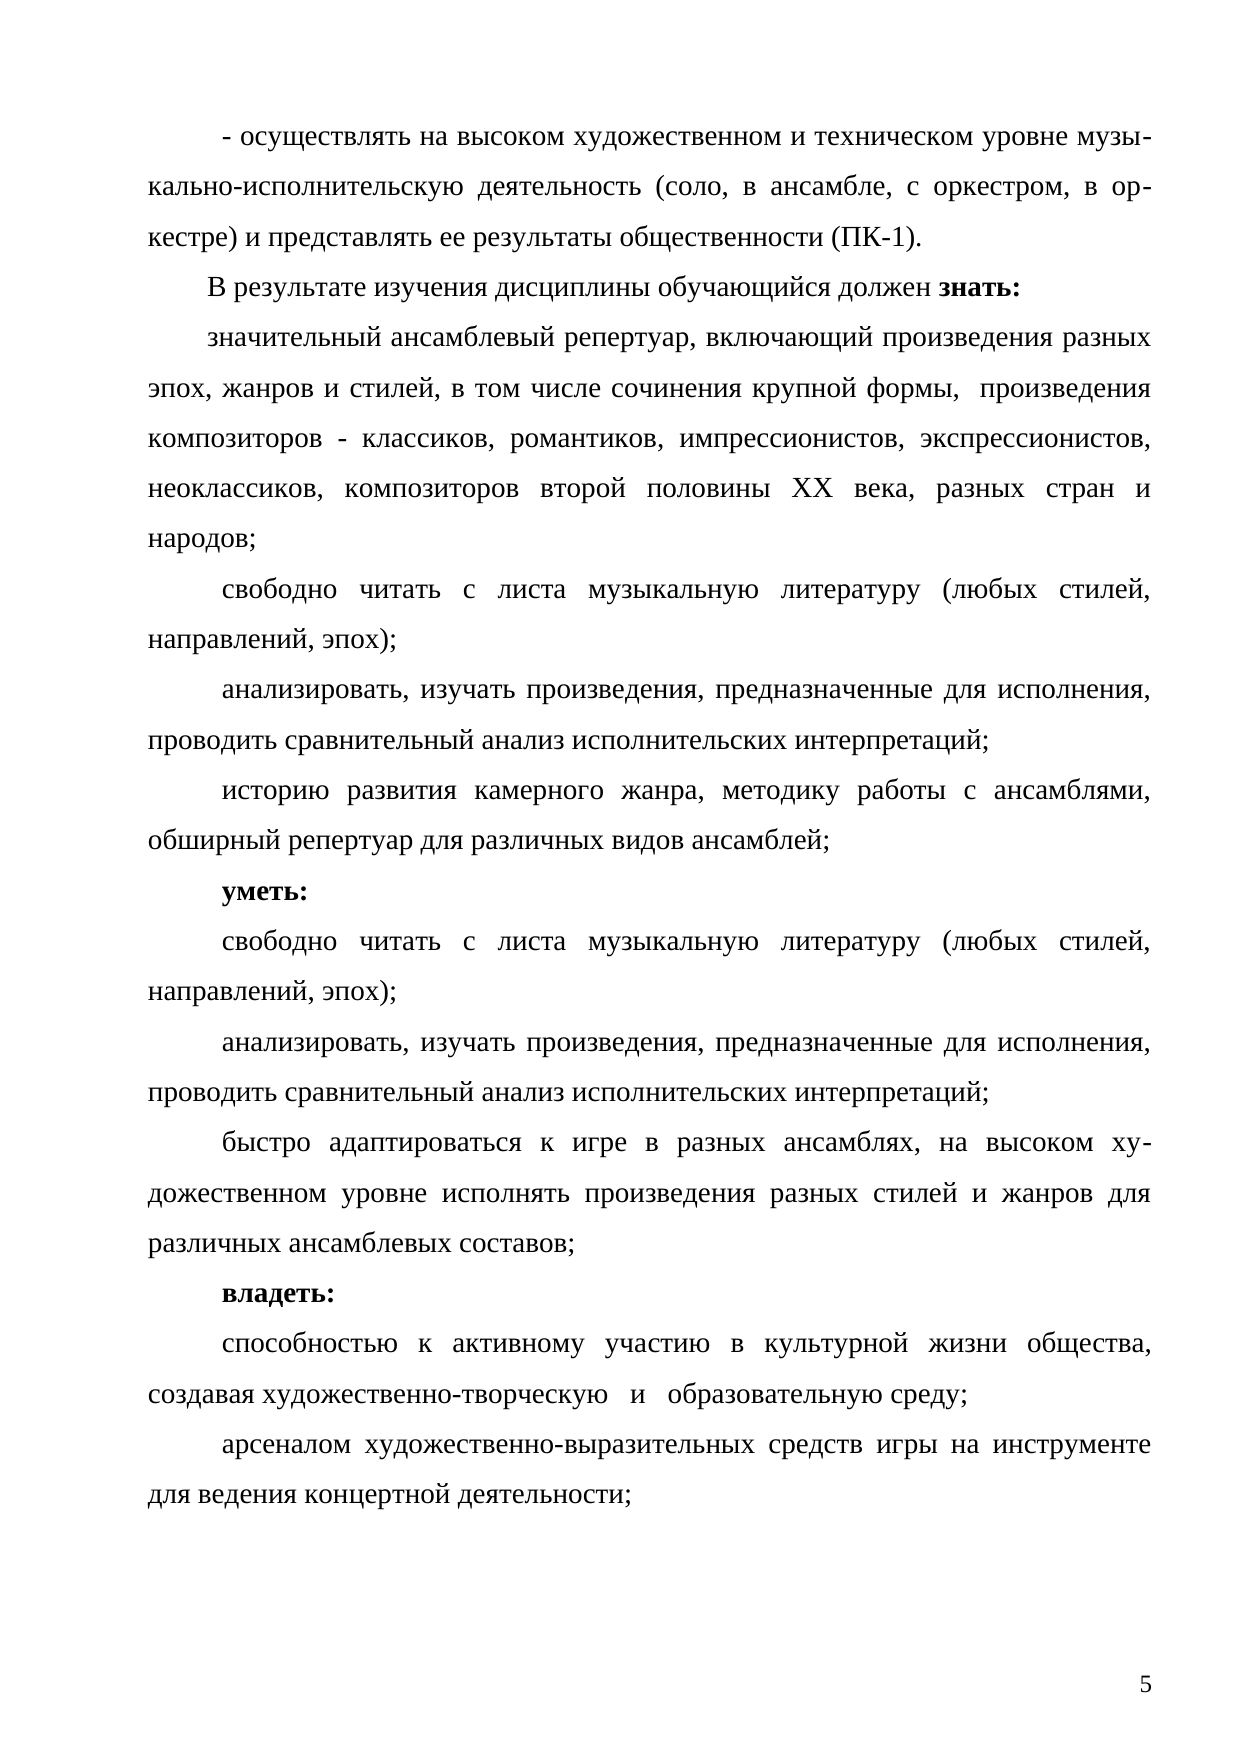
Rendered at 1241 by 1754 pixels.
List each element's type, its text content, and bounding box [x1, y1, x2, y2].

text анализировать, изучать произведения, предназначенные для исполнения, проводить сравнительный анализ исполнительских интерпретаций; [148, 672, 1152, 755]
text значительный ансамблевый репертуар, включающий произведения разных эпох, жанров и стилей, в том числе сочинения крупной формы, произведения композиторов - классиков, романтиков, импрессионистов, экспрессионистов, неоклассиков, композиторов второй половины XX века, разных стран и народов; [148, 319, 1152, 554]
text свободно читать с листа музыкальную литературу (любых стилей, направлений, эпох); [148, 571, 1152, 655]
text уметь: [148, 873, 1152, 906]
text свободно читать с листа музыкальную литературу (любых стилей, направлений, эпох); [148, 923, 1152, 1007]
text - осуществлять на высоком художественном и техническом уровне музыкально-исполнительскую деятельность (соло, в ансамбле, с оркестром, в оркестре) и представлять ее результаты общественности (ПК-1). [148, 118, 1152, 252]
text владеть: [148, 1275, 1152, 1309]
text арсеналом художественно-выразительных средств игры на инструменте для ведения концертной деятельности; [148, 1426, 1152, 1510]
text историю развития камерного жанра, методику работы с ансамблями, обширный репертуар для различных видов ансамблей; [148, 772, 1152, 856]
text способностью к активному участию в культурной жизни общества, создавая художественно-творческую и образовательную среду; [148, 1326, 1152, 1409]
text быстро адаптироваться к игре в разных ансамблях, на высоком художественном уровне исполнять произведения разных стилей и жанров для различных ансамблевых составов; [148, 1124, 1152, 1258]
text В результате изучения дисциплины обучающийся должен знать: [148, 269, 1152, 303]
text анализировать, изучать произведения, предназначенные для исполнения, проводить сравнительный анализ исполнительских интерпретаций; [148, 1024, 1152, 1108]
